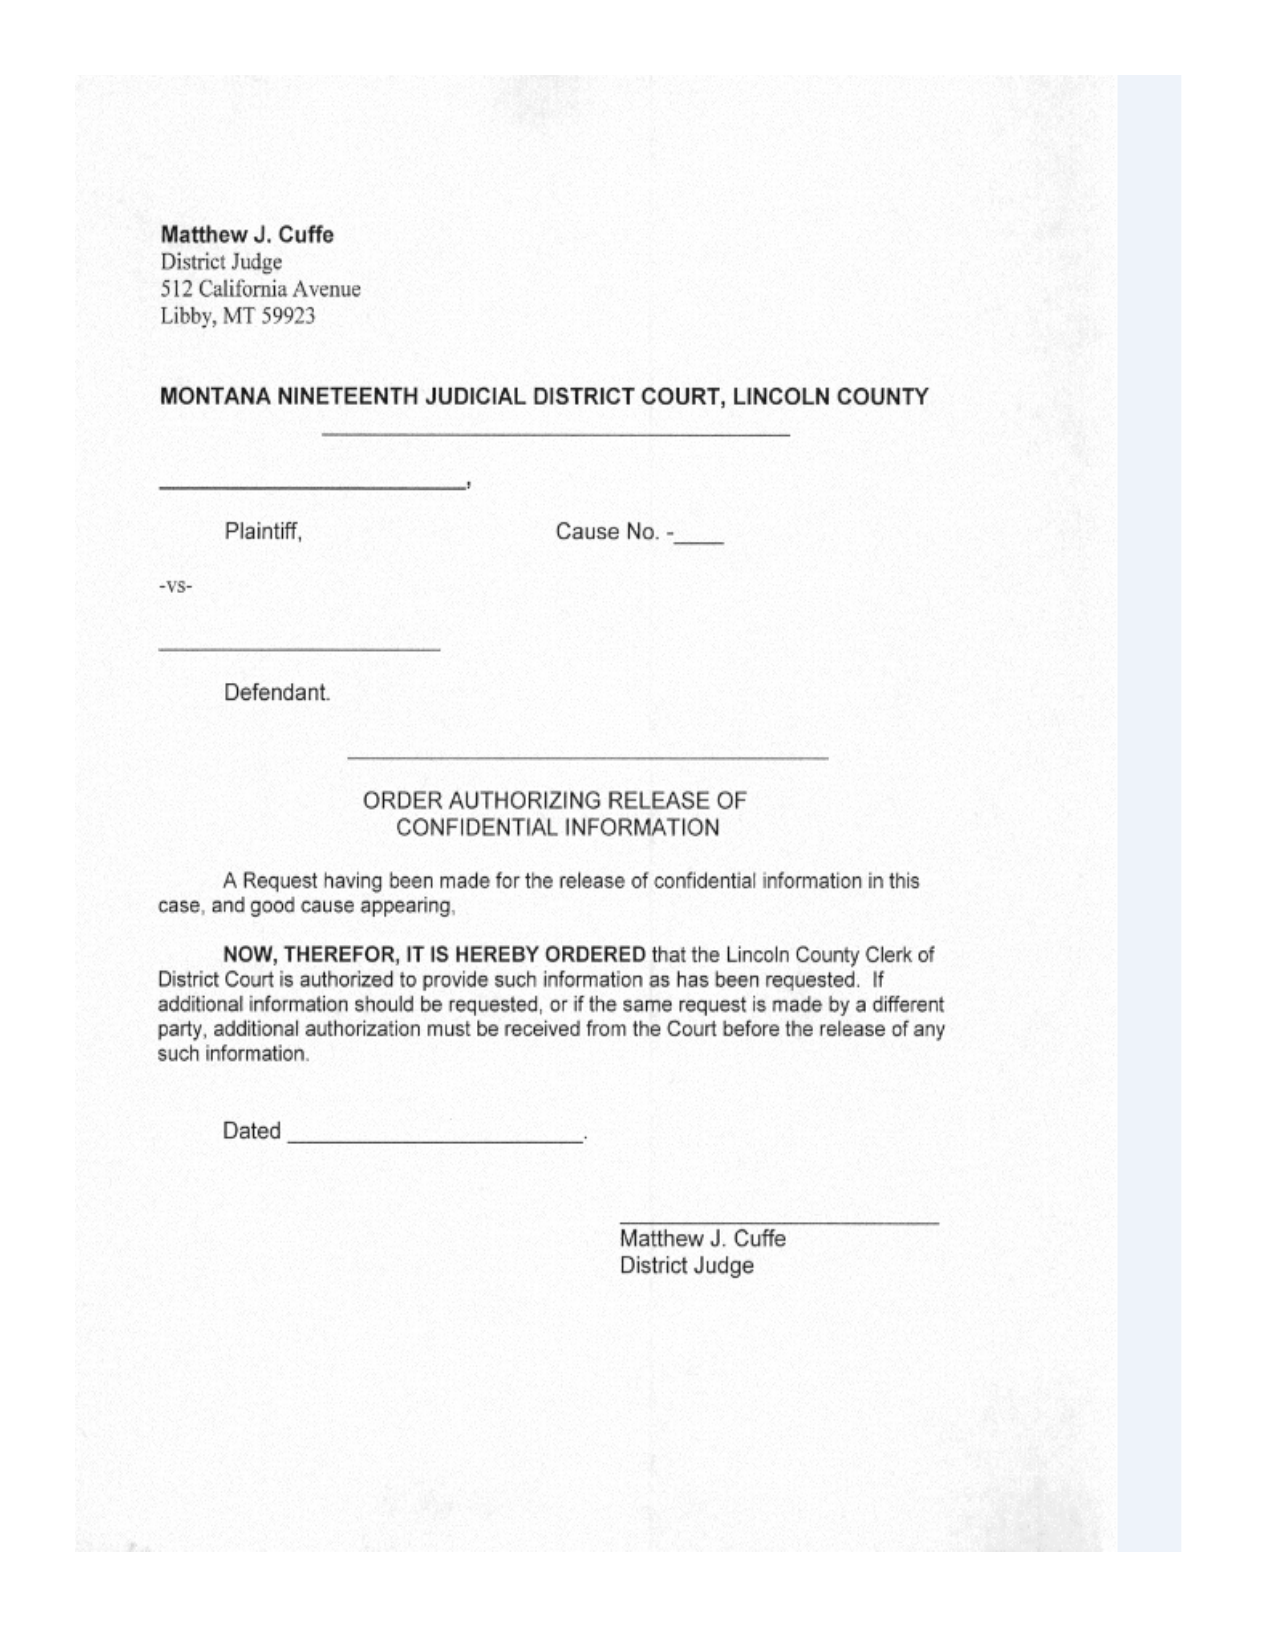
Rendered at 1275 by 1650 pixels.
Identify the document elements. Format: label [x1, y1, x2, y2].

picture [75, 75, 1182, 1552]
